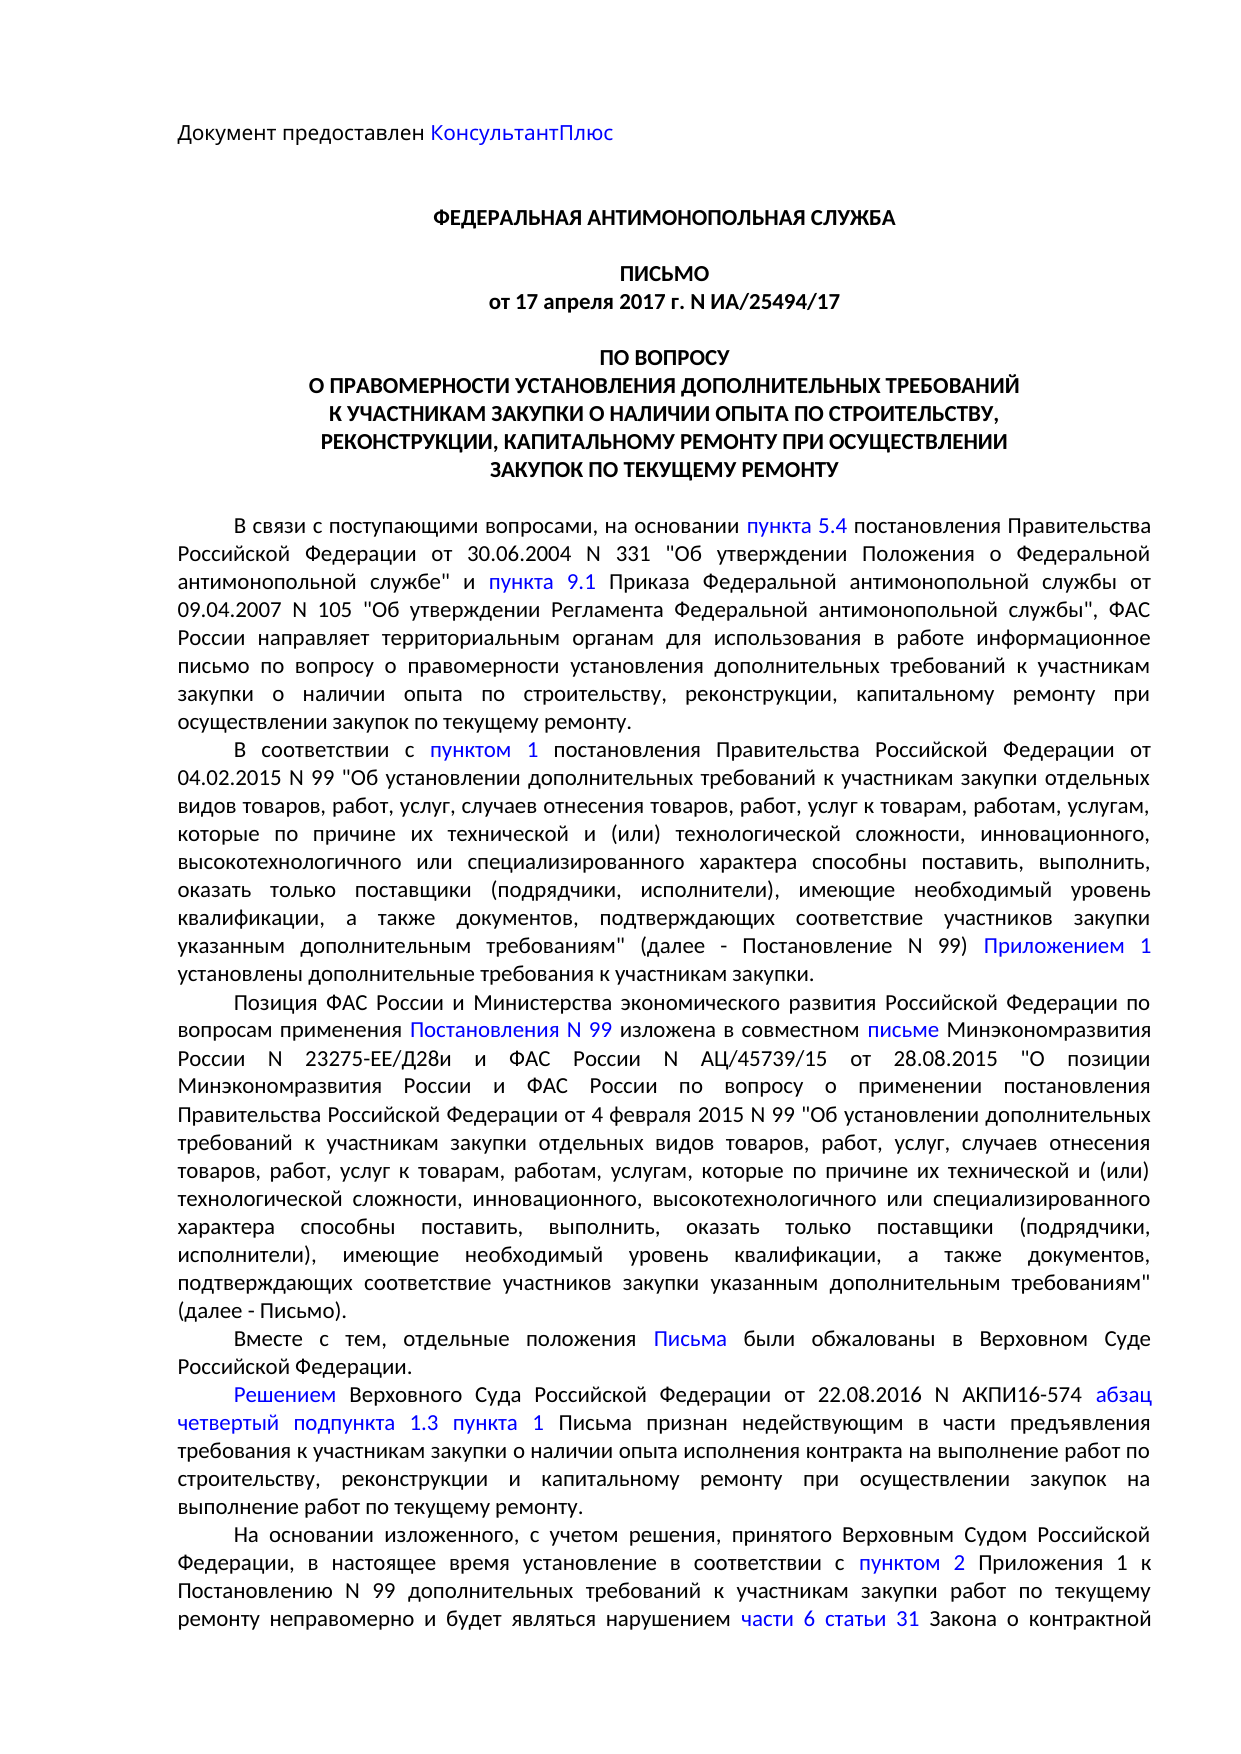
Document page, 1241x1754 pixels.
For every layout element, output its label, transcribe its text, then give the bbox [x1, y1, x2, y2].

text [177, 1520, 1152, 1632]
text В связи с поступающими вопросами, на основании пункта 5.4 постановления Правительства Российской Федерации от 30.06.2004 N 331 "Об утверждении Положения о Федеральной антимонопольной службе" и пункта 9.1 Приказа Федеральной антимонопольной службы от 09.04.2007 N 105 "Об утверждении Регламента Федеральной антимонопольной службы", ФАС России направляет территориальным органам для использования в работе информационное письмо по вопросу о правомерности установления дополнительных требований к участникам закупки о наличии опыта по строительству, реконструкции, капитальному ремонту при осуществлении закупок по текущему ремонту. [177, 511, 1152, 735]
text Позиция ФАС России и Министерства экономического развития Российской Федерации по вопросам применения Постановления N 99 изложена в совместном письме Минэкономразвития России N 23275-ЕЕ/Д28и и ФАС России N АЦ/45739/15 от 28.08.2015 "О позиции Минэкономразвития России и ФАС России по вопросу о применении постановления Правительства Российской Федерации от 4 февраля 2015 N 99 "Об установлении дополнительных требований к участникам закупки отдельных видов товаров, работ, услуг, случаев отнесения товаров, работ, услуг к товарам, работам, услугам, которые по причине их технической и (или) технологической сложности, инновационного, высокотехнологичного или специализированного характера способны поставить, выполнить, оказать только поставщики (подрядчики, исполнители), имеющие необходимый уровень квалификации, а также документов, подтверждающих соответствие участников закупки указанным дополнительным требованиям" (далее - Письмо). [177, 988, 1152, 1324]
title О ПРАВОМЕРНОСТИ УСТАНОВЛЕНИЯ ДОПОЛНИТЕЛЬНЫХ ТРЕБОВАНИЙ [177, 371, 1152, 399]
title ПИСЬМО [177, 259, 1152, 287]
title К УЧАСТНИКАМ ЗАКУПКИ О НАЛИЧИИ ОПЫТА ПО СТРОИТЕЛЬСТВУ, [177, 399, 1152, 427]
text В соответствии с пунктом 1 постановления Правительства Российской Федерации от 04.02.2015 N 99 "Об установлении дополнительных требований к участникам закупки отдельных видов товаров, работ, услуг, случаев отнесения товаров, работ, услуг к товарам, работам, услугам, которые по причине их технической и (или) технологической сложности, инновационного, высокотехнологичного или специализированного характера способны поставить, выполнить, оказать только поставщики (подрядчики, исполнители), имеющие необходимый уровень квалификации, а также документов, подтверждающих соответствие участников закупки указанным дополнительным требованиям" (далее - Постановление N 99) Приложением 1 установлены дополнительные требования к участникам закупки. [177, 735, 1152, 988]
text Решением Верховного Суда Российской Федерации от 22.08.2016 N АКПИ16-574 абзац четвертый подпункта 1.3 пункта 1 Письма признан недействующим в части предъявления требования к участникам закупки о наличии опыта исполнения контракта на выполнение работ по строительству, реконструкции и капитальному ремонту при осуществлении закупок на выполнение работ по текущему ремонту. [177, 1380, 1152, 1520]
title ФЕДЕРАЛЬНАЯ АНТИМОНОПОЛЬНАЯ СЛУЖБА [177, 203, 1152, 231]
title РЕКОНСТРУКЦИИ, КАПИТАЛЬНОМУ РЕМОНТУ ПРИ ОСУЩЕСТВЛЕНИИ [177, 427, 1152, 455]
title от 17 апреля 2017 г. N ИА/25494/17 [177, 287, 1152, 315]
title ПО ВОПРОСУ [177, 343, 1152, 371]
text Вместе с тем, отдельные положения Письма были обжалованы в Верховном Суде Российской Федерации. [177, 1324, 1152, 1380]
title Документ предоставлен КонсультантПлюс [177, 118, 1152, 175]
title ЗАКУПОК ПО ТЕКУЩЕМУ РЕМОНТУ [177, 455, 1152, 483]
